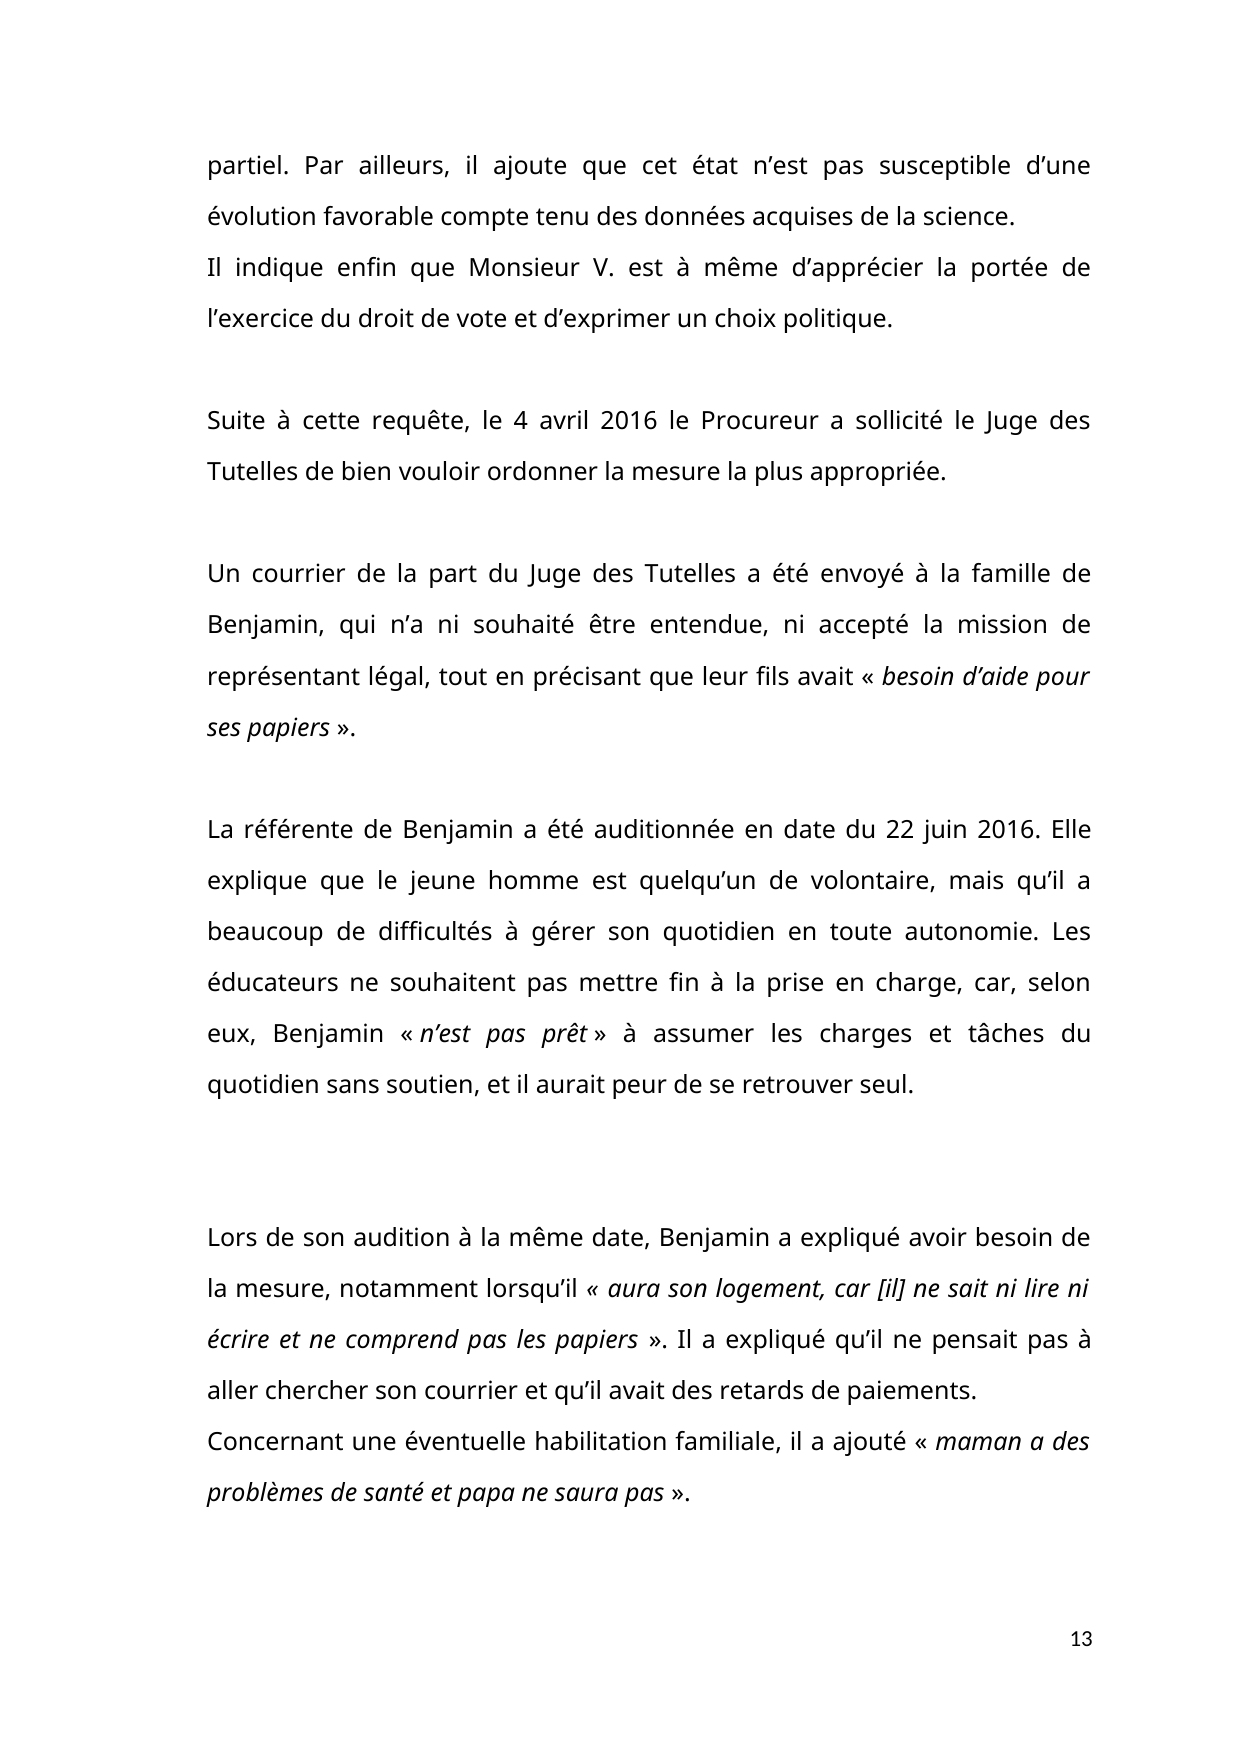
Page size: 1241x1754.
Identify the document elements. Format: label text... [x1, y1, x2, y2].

text Un courrier de la part du Juge des Tutelles a été envoyé à la famille de Benjamin, qui n’a ni souhaité être entendue, ni accepté la mission de représentant légal, tout en précisant que leur fils avait « besoin d’aide pour ses papiers ». [207, 556, 1092, 743]
text Il indique enfin que Monsieur V. est à même d’apprécier la portée de l’exercice du droit de vote et d’exprimer un choix politique. [207, 250, 1092, 335]
text Concernant une éventuelle habilitation familiale, il a ajouté « maman a des problèmes de santé et papa ne saura pas ». [207, 1424, 1092, 1509]
text La référente de Benjamin a été auditionnée en date du 22 juin 2016. Elle explique que le jeune homme est quelqu’un de volontaire, mais qu’il a beaucoup de difficultés à gérer son quotidien en toute autonomie. Les éducateurs ne souhaitent pas mettre fin à la prise en charge, car, selon eux, Benjamin « n’est pas prêt » à assumer les charges et tâches du quotidien sans soutien, et il aurait peur de se retrouver seul. [207, 811, 1092, 1101]
text Lors de son audition à la même date, Benjamin a expliqué avoir besoin de la mesure, notamment lorsqu’il « aura son logement, car [il] ne sait ni lire ni écrire et ne comprend pas les papiers ». Il a expliqué qu’il ne pensait pas à aller chercher son courrier et qu’il avait des retards de paiements. [207, 1219, 1092, 1407]
text Suite à cette requête, le 4 avril 2016 le Procureur a sollicité le Juge des Tutelles de bien vouloir ordonner la mesure la plus appropriée. [207, 403, 1092, 488]
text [207, 148, 1092, 233]
